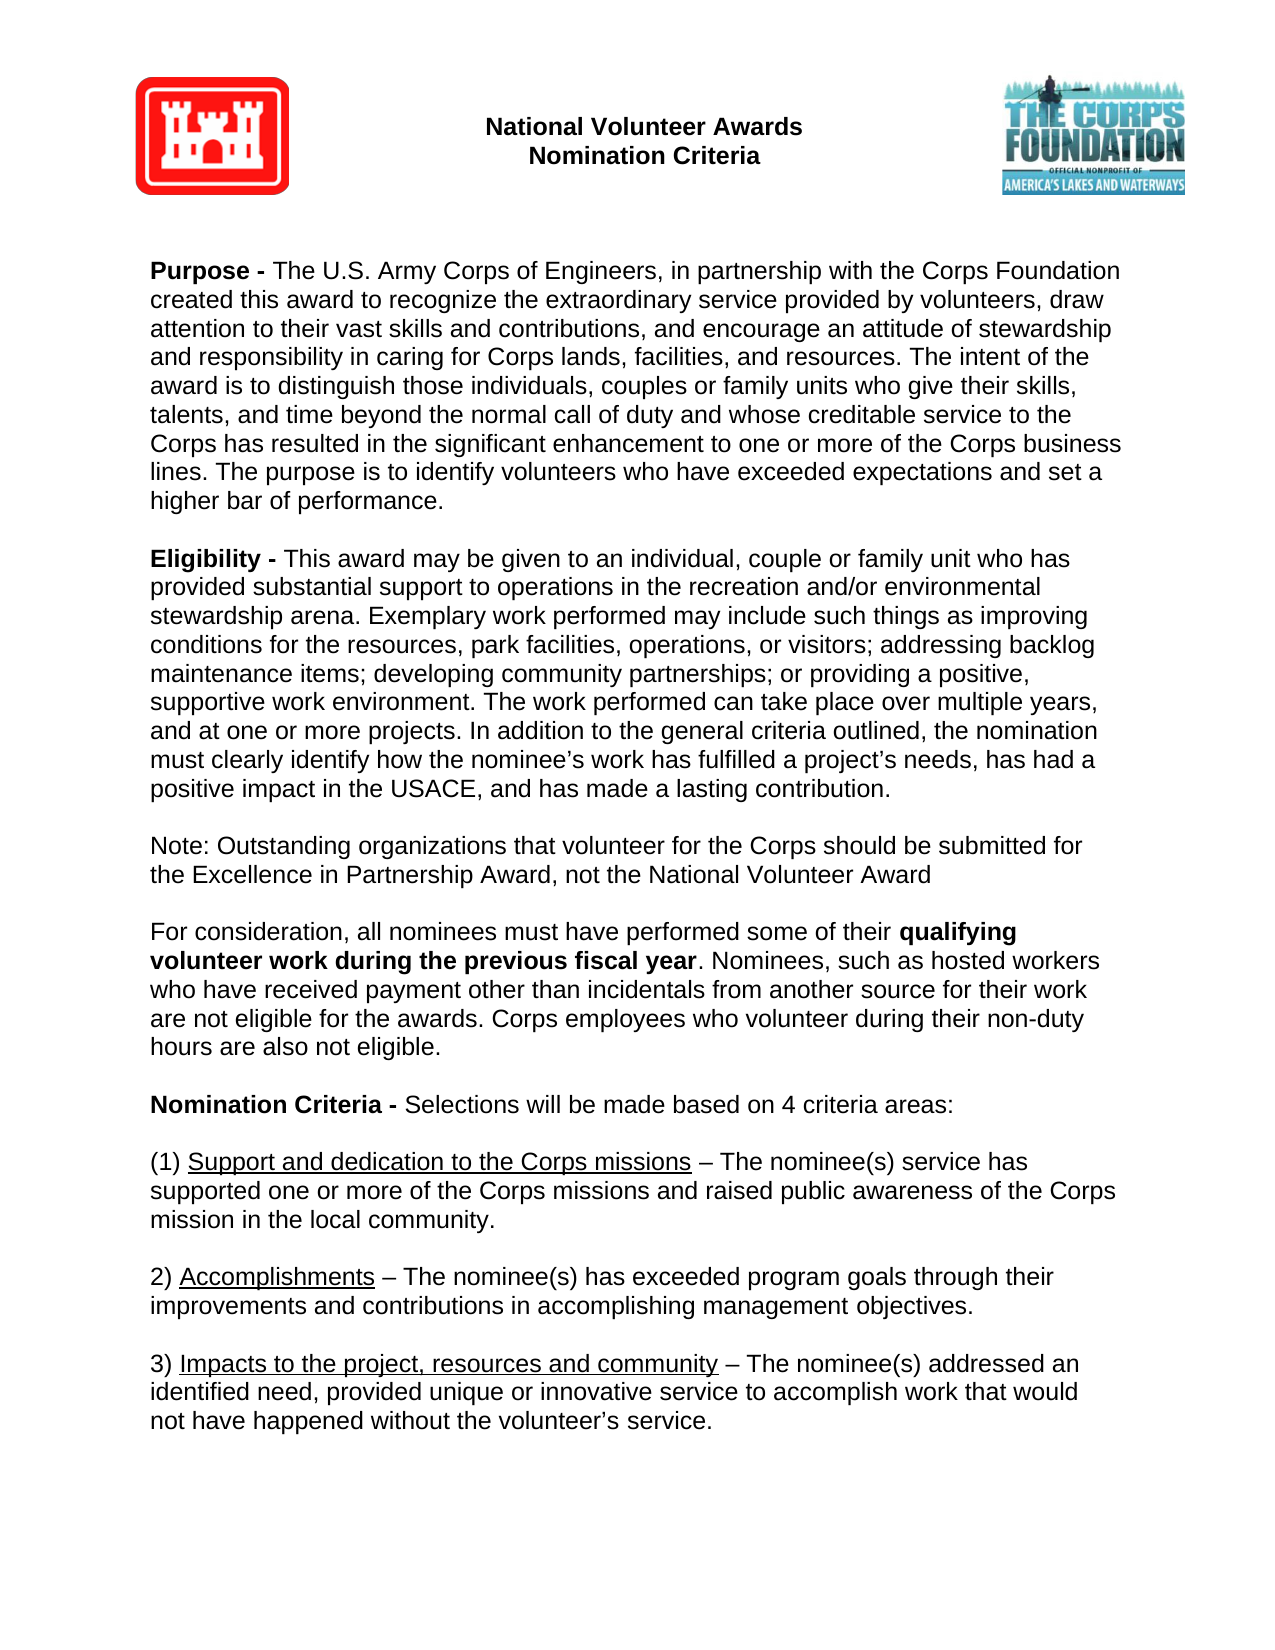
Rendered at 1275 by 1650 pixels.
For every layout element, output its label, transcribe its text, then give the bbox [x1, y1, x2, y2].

text For consideration, all nominees must have performed some of their qualifying volunteer work during the previous fiscal year. Nominees, such as hosted workers who have received payment other than incidentals from another source for their work are not eligible for the awards. Corps employees who volunteer during their non-duty hours are also not eligible. [150, 917, 1122, 1061]
text (1) Support and dedication to the Corps missions – The nominee(s) service has supported one or more of the Corps missions and raised public awareness of the Corps mission in the local community. [150, 1147, 1128, 1234]
subtitle National Volunteer Awards Nomination Criteria [485, 112, 803, 170]
text Eligibility - This award may be given to an individual, couple or family unit who has provided substantial support to operations in the recreation and/or environmental stewardship arena. Exemplary work performed may include such things as improving conditions for the resources, park facilities, operations, or visitors; addressing backlog maintenance items; developing community partnerships; or providing a positive, supportive work environment. The work performed can take place over multiple years, and at one or more projects. In addition to the general criteria outlined, the nomination must clearly identify how the nominee’s work has fulfilled a project’s needs, has had a positive impact in the USACE, and has made a lasting contribution. [150, 544, 1128, 802]
text Note: Outstanding organizations that volunteer for the Corps should be submitted for the Excellence in Partnership Award, not the National Volunteer Award [150, 831, 1086, 889]
picture [134, 77, 289, 195]
list Impacts to the project, resources and community – The nominee(s) addressed an identified need, provided unique or innovative service to accomplish work that would not have happened without the volunteer’s service. [150, 1349, 1121, 1435]
text Nomination Criteria - Selections will be made based on 4 criteria areas: [150, 1090, 1196, 1119]
text Purpose - The U.S. Army Corps of Engineers, in partnership with the Corps Foundation created this award to recognize the extraordinary service provided by volunteers, draw attention to their vast skills and contributions, and encourage an attitude of stewardship and responsibility in caring for Corps lands, facilities, and resources. The intent of the award is to distinguish those individuals, couples or family units who give their skills, talents, and time beyond the normal call of duty and whose creditable service to the Corps has resulted in the significant enhancement to one or more of the Corps business lines. The purpose is to identify volunteers who have exceeded expectations and set a higher bar of performance. [150, 256, 1128, 515]
picture [1002, 71, 1185, 195]
list Accomplishments – The nominee(s) has exceeded program goals through their improvements and contributions in accomplishing management objectives. [150, 1262, 1055, 1320]
